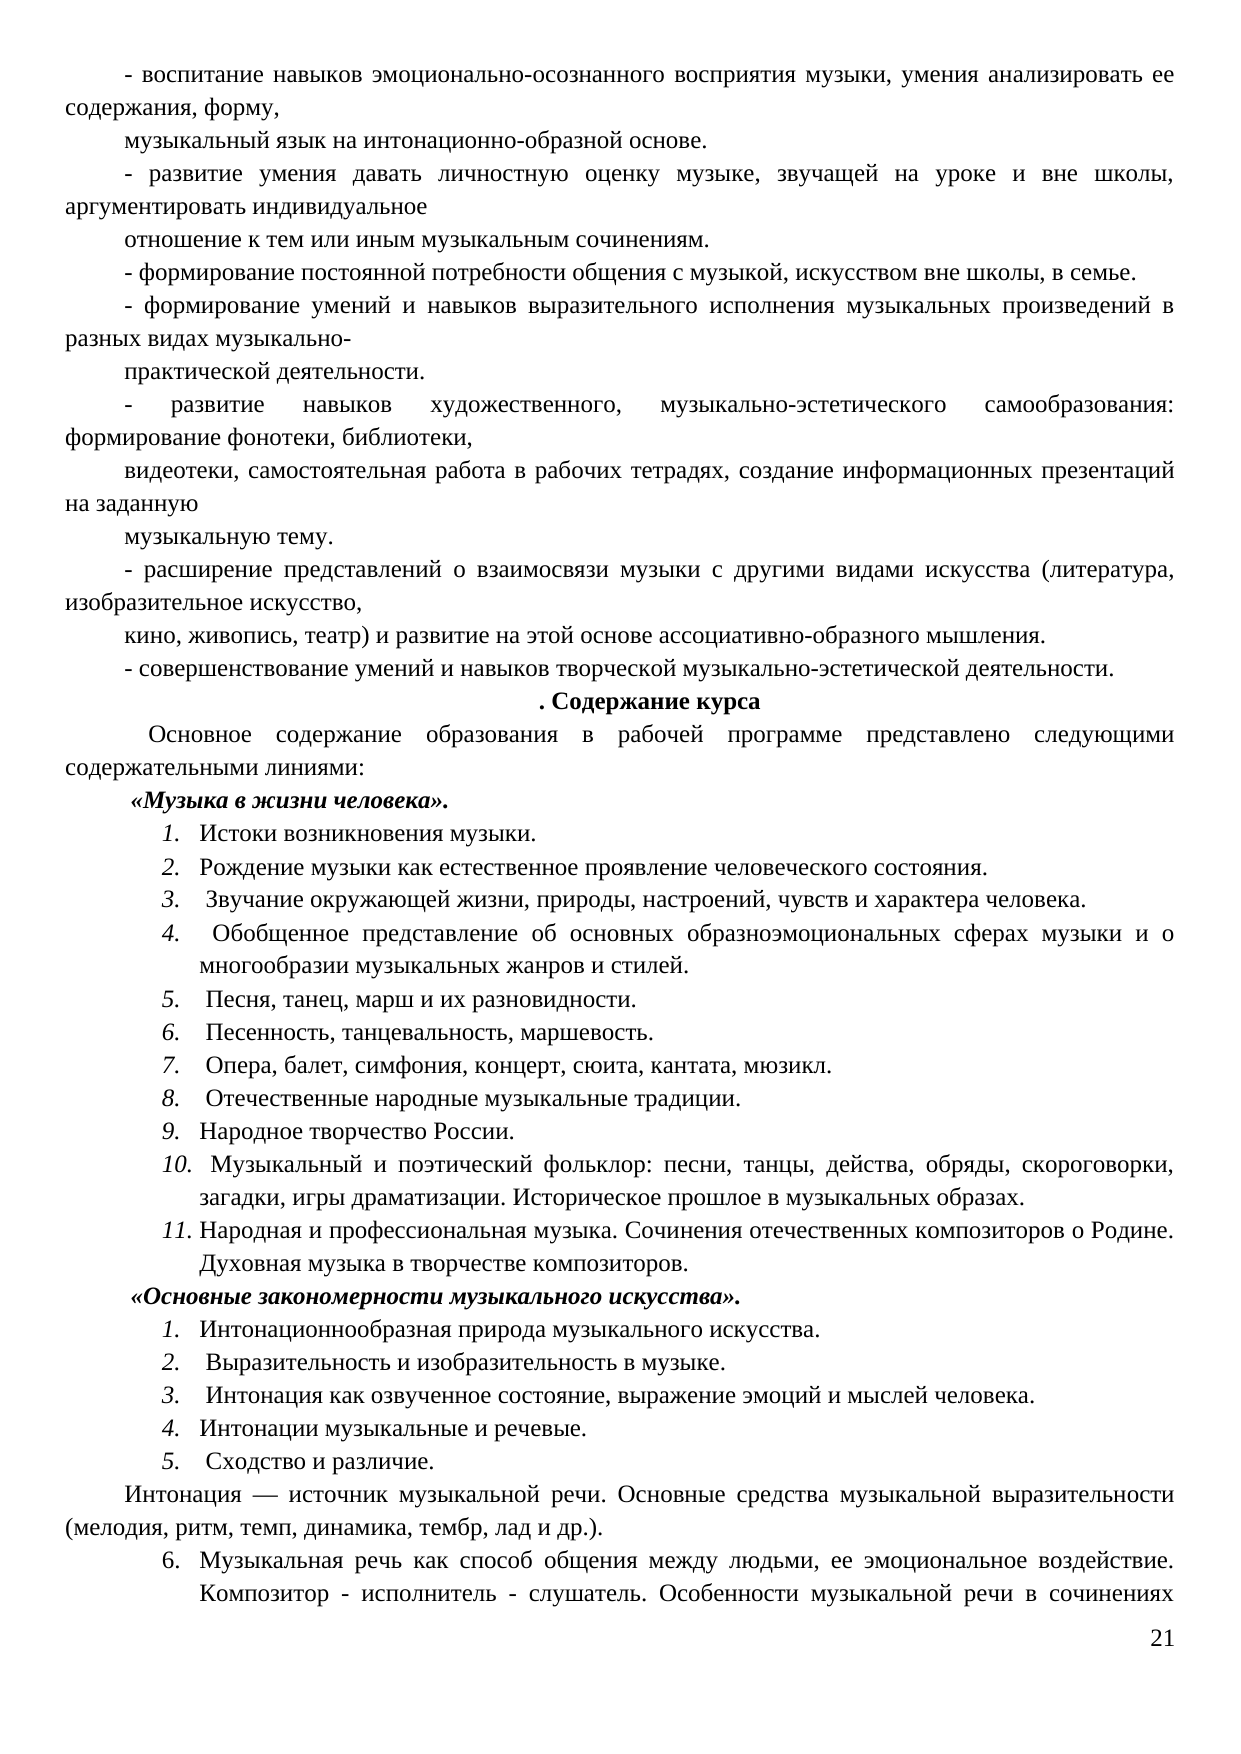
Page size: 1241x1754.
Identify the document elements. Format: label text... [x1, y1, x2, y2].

list Интонации музыкальные и речевые. [162, 1413, 1175, 1442]
text . Содержание курса [65, 686, 1175, 715]
list Народная и профессиональная музыка. Сочинения отечественных композиторов о Родине. Духовная музыка в творчестве композиторов. [162, 1215, 1175, 1277]
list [162, 1545, 1175, 1607]
text музыкальную тему. [65, 521, 1175, 550]
list Сходство и различие. [162, 1446, 1175, 1475]
list Истоки возникновения музыки. [162, 818, 1175, 847]
list Народное творчество России. [162, 1116, 1175, 1144]
list Музыкальный и поэтический фольклор: песни, танцы, действа, обряды, скороговорки, загадки, игры драматизации. Историческое прошлое в музыкальных образах. [162, 1149, 1175, 1211]
list Интонационнообразная природа музыкального искусства. [162, 1314, 1175, 1343]
text отношение к тем или иным музыкальным сочинениям. [65, 224, 1175, 253]
list Песня, танец, марш и их разновидности. [162, 984, 1175, 1012]
text кино, живопись, театр) и развитие на этой основе ассоциативно-образного мышления. [65, 620, 1175, 649]
text - расширение представлений о взаимосвязи музыки с другими видами искусства (литература, изобразительное искусство, [65, 554, 1175, 616]
text - совершенствование умений и навыков творческой музыкально-эстетической деятельности. [65, 653, 1175, 682]
list Рождение музыки как естественное проявление человеческого состояния. [162, 852, 1175, 880]
text видеотеки, самостоятельная работа в рабочих тетрадях, создание информационных презентаций на заданную [65, 455, 1175, 517]
text - развитие навыков художественного, музыкально-эстетического самообразования: формирование фонотеки, библиотеки, [65, 389, 1175, 451]
list Выразительность и изобразительность в музыке. [162, 1347, 1175, 1376]
text - формирование постоянной потребности общения с музыкой, искусством вне школы, в семье. [65, 257, 1175, 286]
list Опера, балет, симфония, концерт, сюита, кантата, мюзикл. [162, 1050, 1175, 1078]
text «Музыка в жизни человека». [65, 786, 1175, 814]
text - формирование умений и навыков выразительного исполнения музыкальных произведений в разных видах музыкально- [65, 290, 1175, 352]
list Песенность, танцевальность, маршевость. [162, 1017, 1175, 1045]
text Основное содержание образования в рабочей программе представлено следующими содержательными линиями: [65, 719, 1175, 781]
list Обобщенное представление об основных образноэмоциональных сферах музыки и о многообразии музыкальных жанров и стилей. [162, 918, 1175, 979]
text - воспитание навыков эмоционально-осознанного восприятия музыки, умения анализировать ее содержания, форму, [65, 59, 1175, 121]
text «Основные закономерности музыкального искусства». [65, 1281, 1175, 1309]
text - развитие умения давать личностную оценку музыке, звучащей на уроке и вне школы, аргументировать индивидуальное [65, 158, 1175, 220]
text Интонация — источник музыкальной речи. Основные средства музыкальной выразительности (мелодия, ритм, темп, динамика, тембр, лад и др.). [65, 1479, 1175, 1541]
list Отечественные народные музыкальные традиции. [162, 1083, 1175, 1111]
text практической деятельности. [65, 356, 1175, 385]
list Звучание окружающей жизни, природы, настроений, чувств и характера человека. [162, 884, 1175, 913]
list Интонация как озвученное состояние, выражение эмоций и мыслей человека. [162, 1380, 1175, 1409]
text музыкальный язык на интонационно-образной основе. [65, 125, 1175, 154]
